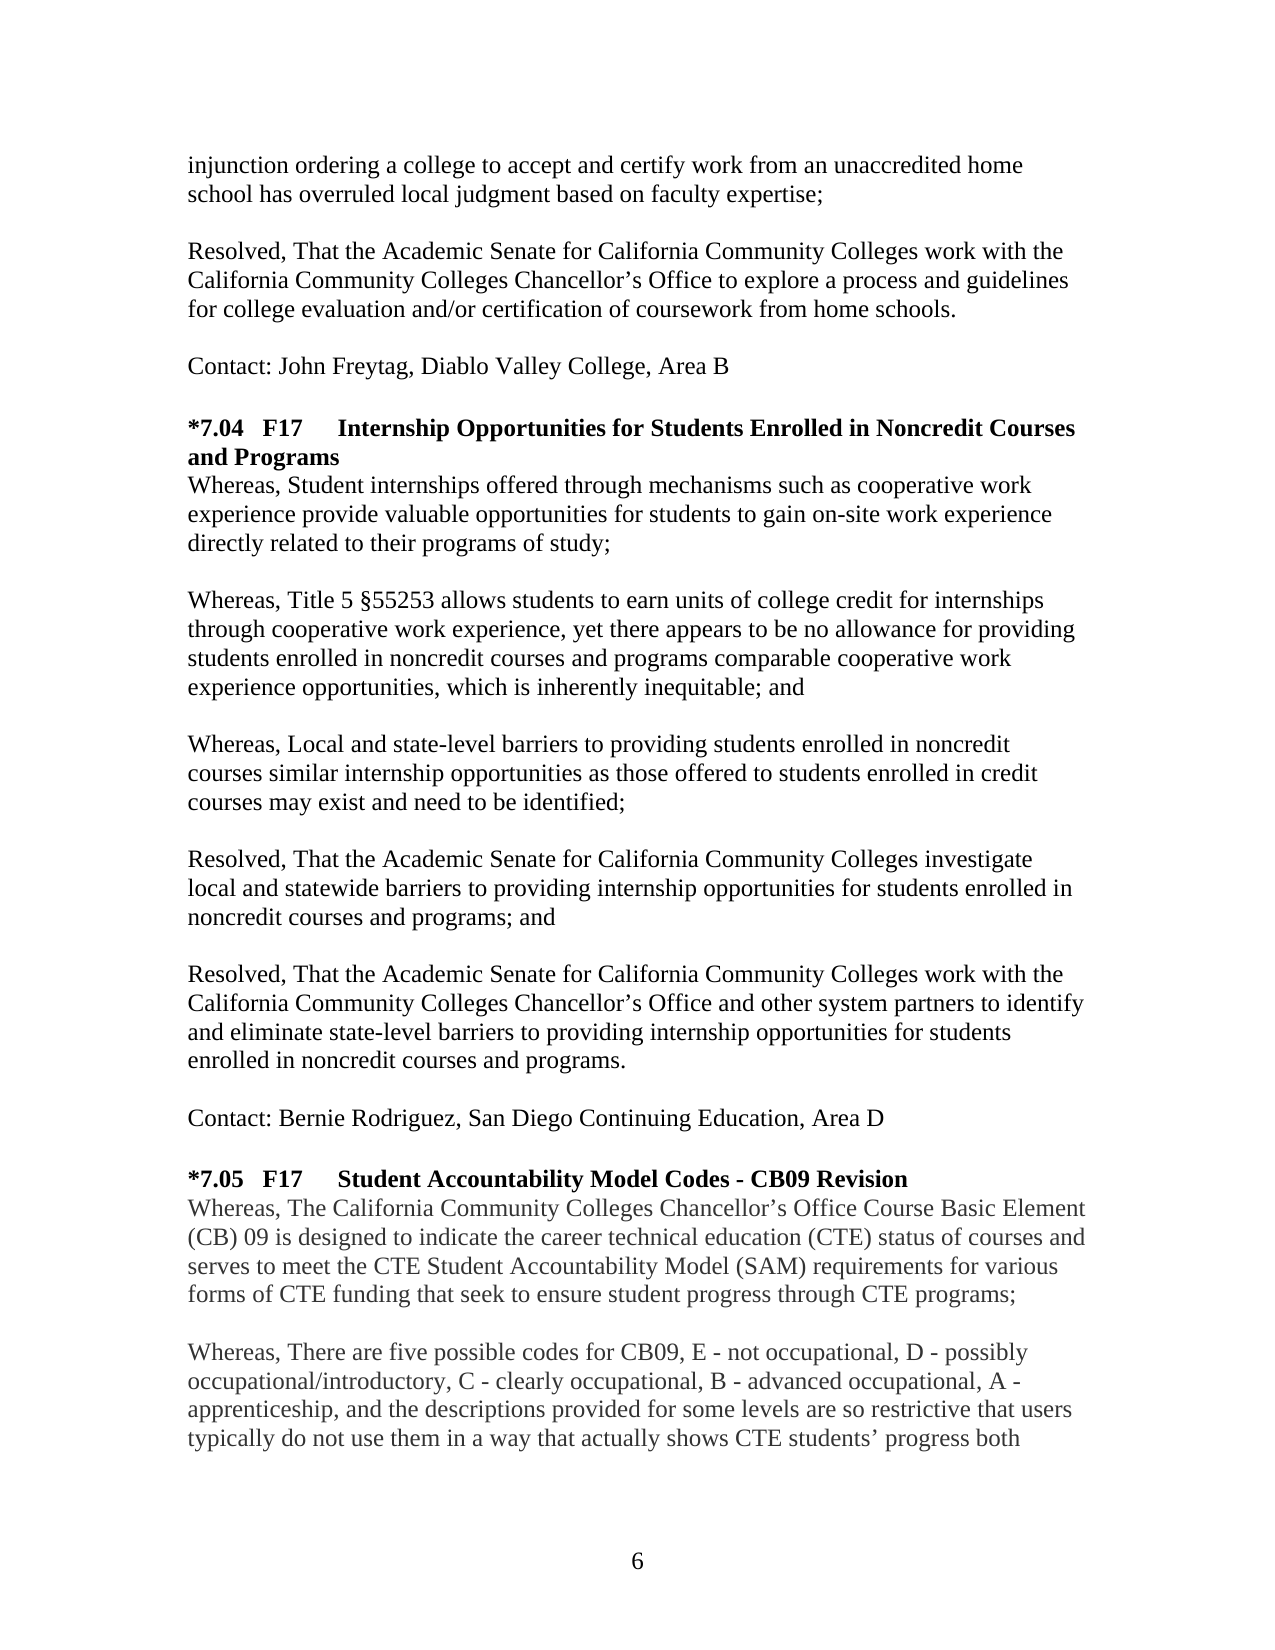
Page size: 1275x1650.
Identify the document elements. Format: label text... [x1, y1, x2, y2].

text Whereas, Student internships offered through mechanisms such as cooperative work experience provide valuable opportunities for students to gain on-site work experience directly related to their programs of study; [187, 470, 1087, 557]
text Contact: John Freytag, Diablo Valley College, Area B [187, 351, 1087, 380]
text Whereas, Title 5 §55253 allows students to earn units of college credit for internships through cooperative work experience, yet there appears to be no allowance for providing students enrolled in noncredit courses and programs comparable cooperative work experience opportunities, which is inherently inequitable; and [187, 585, 1087, 700]
text Whereas, Local and state-level barriers to providing students enrolled in noncredit courses similar internship opportunities as those offered to students enrolled in credit courses may exist and need to be identified; [187, 729, 1087, 815]
title *7.04 F17 Internship Opportunities for Students Enrolled in Noncredit Courses and Programs ……… [187, 413, 1087, 470]
text Resolved, That the Academic Senate for California Community Colleges investigate local and statewide barriers to providing internship opportunities for students enrolled in noncredit courses and programs; and [187, 844, 1087, 930]
text Resolved, That the Academic Senate for California Community Colleges work with the California Community Colleges Chancellor’s Office and other system partners to identify and eliminate state-level barriers to providing internship opportunities for students enrolled in noncredit courses and programs. [187, 959, 1087, 1074]
text Resolved, That the Academic Senate for California Community Colleges work with the California Community Colleges Chancellor’s Office to explore a process and guidelines for college evaluation and/or certification of coursework from home schools. [187, 236, 1087, 322]
text Whereas, The California Community Colleges Chancellor’s Office Course Basic Element (CB) 09 is designed to indicate the career technical education (CTE) status of courses and serves to meet the CTE Student Accountability Model (SAM) requirements for various forms of CTE funding that seek to ensure student progress through CTE programs; [187, 1193, 1087, 1308]
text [187, 1337, 1087, 1452]
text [187, 150, 1087, 207]
title *7.05 F17 Student Accountability Model Codes - CB09 Revision [187, 1164, 1087, 1193]
text Contact: Bernie Rodriguez, San Diego Continuing Education, Area D [187, 1103, 1087, 1132]
